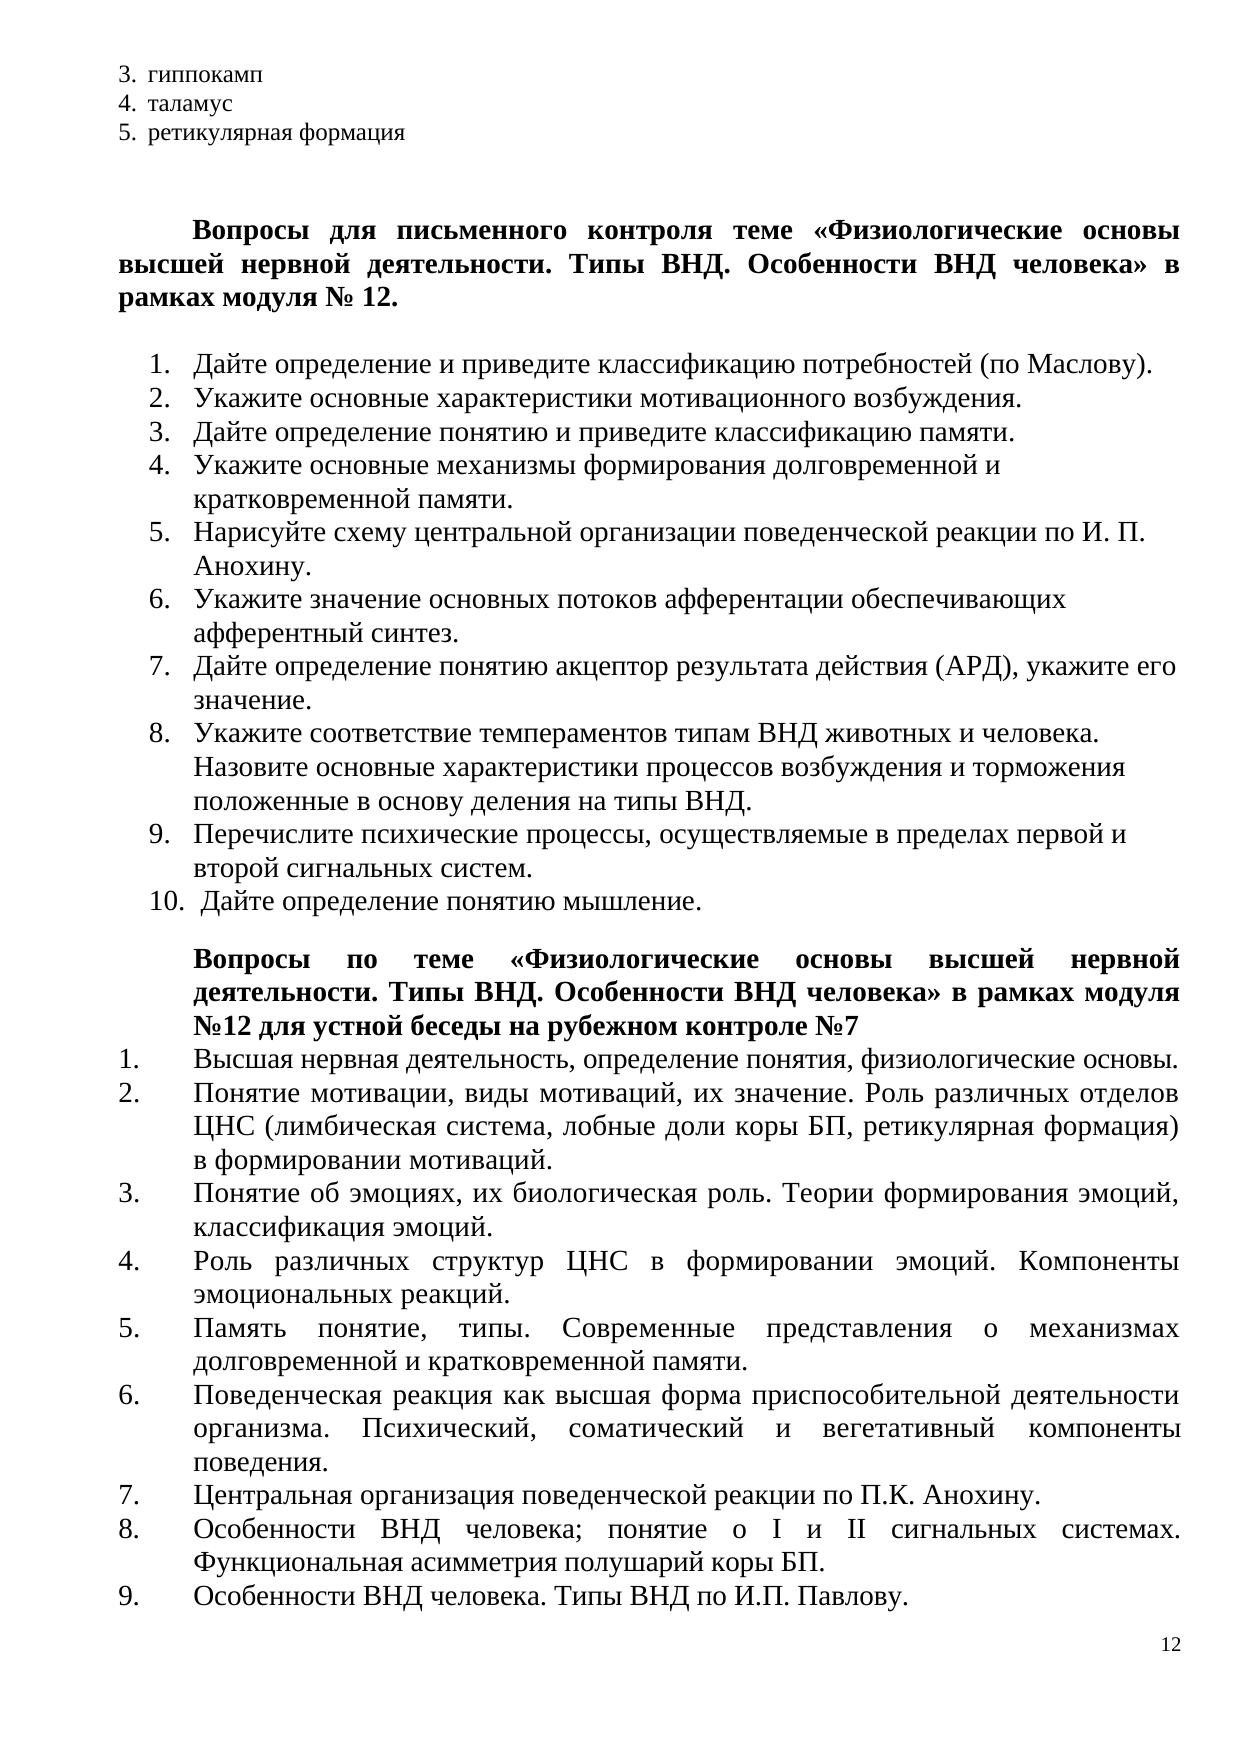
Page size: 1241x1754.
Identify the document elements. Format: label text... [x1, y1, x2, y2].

list Роль различных структур ЦНС в формировании эмоций. Компоненты эмоциональных реакций. [118, 1243, 1181, 1310]
list Понятие об эмоциях, их биологическая роль. Теории формирования эмоций, классификация эмоций. [118, 1176, 1181, 1243]
text Вопросы по теме «Физиологические основы высшей нервной деятельности. Типы ВНД. Особенности ВНД человека» в рамках модуля №12 для устной беседы на рубежном контроле №7 [193, 941, 1181, 1041]
list Память понятие, типы. Современные представления о механизмах долговременной и кратковременной памяти. [118, 1310, 1181, 1377]
list Дайте определение понятию мышление. [149, 883, 1181, 917]
list Понятие мотивации, виды мотиваций, их значение. Роль различных отделов ЦНС (лимбическая система, лобные доли коры БП, ретикулярная формация) в формировании мотиваций. [118, 1075, 1181, 1176]
list Нарисуйте схему центральной организации поведенческой реакции по И. П. Анохину. [149, 514, 1181, 581]
list Укажите соответствие темпераментов типам ВНД животных и человека. Назовите основные характеристики процессов возбуждения и торможения положенные в основу деления на типы ВНД. [149, 716, 1181, 816]
list гиппокамп [118, 59, 1181, 88]
list Укажите основные характеристики мотивационного возбуждения. [149, 380, 1181, 414]
list Укажите основные механизмы формирования долговременной и кратковременной памяти. [149, 447, 1181, 514]
list Перечислите психические процессы, осуществляемые в пределах первой и второй сигнальных систем. [149, 816, 1181, 883]
list Особенности ВНД человека. Типы ВНД по И.П. Павлову. [118, 1578, 1181, 1612]
list Высшая нервная деятельность, определение понятия, физиологические основы. [118, 1041, 1181, 1075]
list ретикулярная формация [118, 117, 1181, 145]
list Дайте определение понятию акцептор результата действия (АРД), укажите его значение. [149, 648, 1181, 716]
list Дайте определение и приведите классификацию потребностей (по Маслову). [149, 347, 1181, 380]
list Центральная организация поведенческой реакции по П.К. Анохину. [118, 1477, 1181, 1511]
list Дайте определение понятию и приведите классификацию памяти. [149, 414, 1181, 447]
list Укажите значение основных потоков афферентации обеспечивающих афферентный синтез. [149, 581, 1181, 648]
text Вопросы для письменного контроля теме «Физиологические основы высшей нервной деятельности. Типы ВНД. Особенности ВНД человека» в рамках модуля № 12. [118, 212, 1181, 313]
list Особенности ВНД человека; понятие о I и II сигнальных системах. Функциональная асимметрия полушарий коры БП. [118, 1511, 1181, 1578]
list таламус [118, 88, 1181, 117]
list Поведенческая реакция как высшая форма приспособительной деятельности организма. Психический, соматический и вегетативный компоненты поведения. [118, 1377, 1181, 1477]
